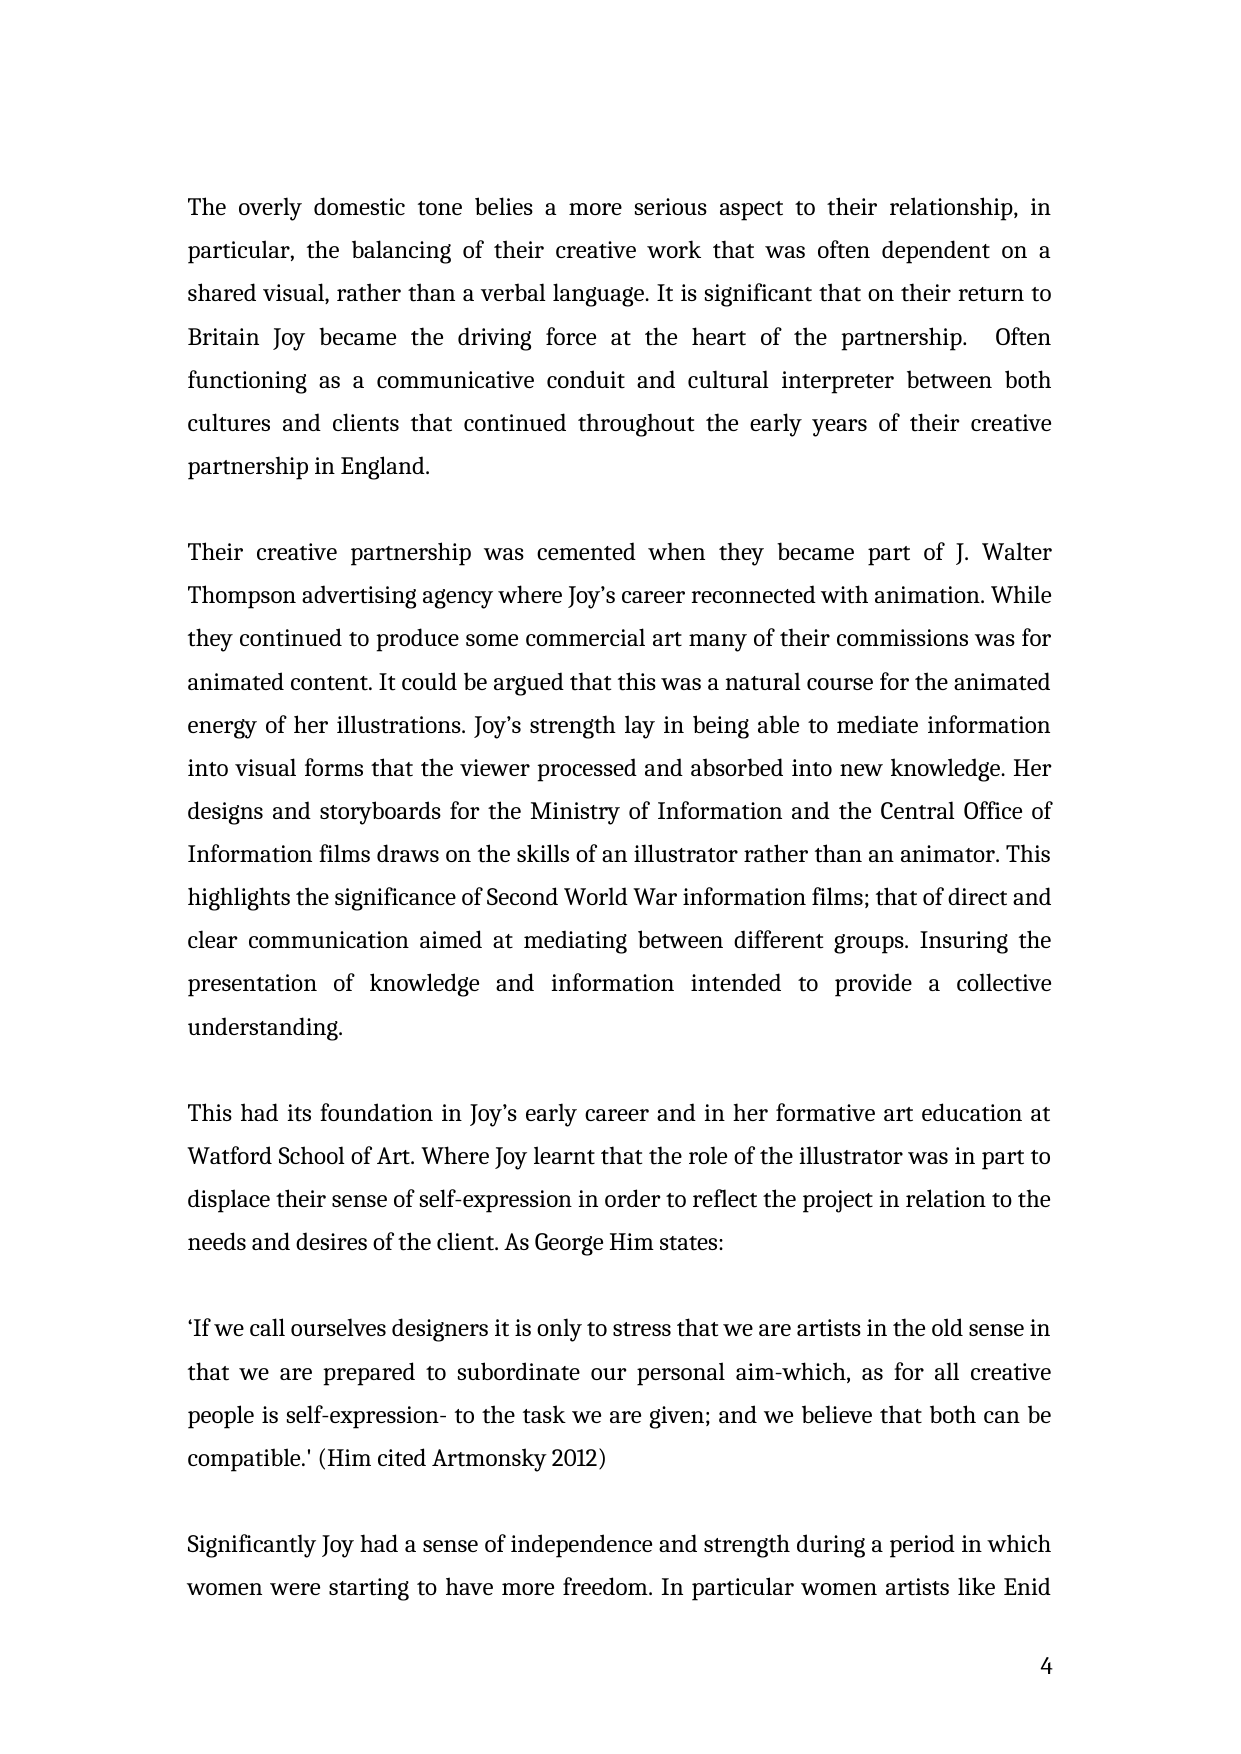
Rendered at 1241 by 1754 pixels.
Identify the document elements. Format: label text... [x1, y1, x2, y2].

text This had its foundation in Joy’s early career and in her formative art education at Watford School of Art. Where Joy learnt that the role of the illustrator was in part to displace their sense of self-expression in order to reflect the project in relation to the needs and desires of the client. As George Him states: [187, 1099, 1053, 1257]
text Their creative partnership was cemented when they became part of J. Walter Thompson advertising agency where Joy’s career reconnected with animation. While they continued to produce some commercial art many of their commissions was for animated content. It could be argued that this was a natural course for the animated energy of her illustrations. Joy’s strength lay in being able to mediate information into visual forms that the viewer processed and absorbed into new knowledge. Her designs and storyboards for the Ministry of Information and the Central Office of Information films draws on the skills of an illustrator rather than an animator. This highlights the significance of Second World War information films; that of direct and clear communication aimed at mediating between different groups. Insuring the presentation of knowledge and information intended to provide a collective understanding. [187, 538, 1053, 1041]
text ‘If we call ourselves designers it is only to stress that we are artists in the old sense in that we are prepared to subordinate our personal aim-which, as for all creative people is self-expression- to the task we are given; and we believe that both can be compatible.' (Him cited Artmonsky 2012) [187, 1314, 1053, 1472]
text The overly domestic tone belies a more serious aspect to their relationship, in particular, the balancing of their creative work that was often dependent on a shared visual, rather than a verbal language. It is significant that on their return to Britain Joy became the driving force at the heart of the partnership. Often functioning as a communicative conduit and cultural interpreter between both cultures and clients that continued throughout the early years of their creative partnership in England. [187, 193, 1053, 481]
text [187, 1530, 1053, 1602]
